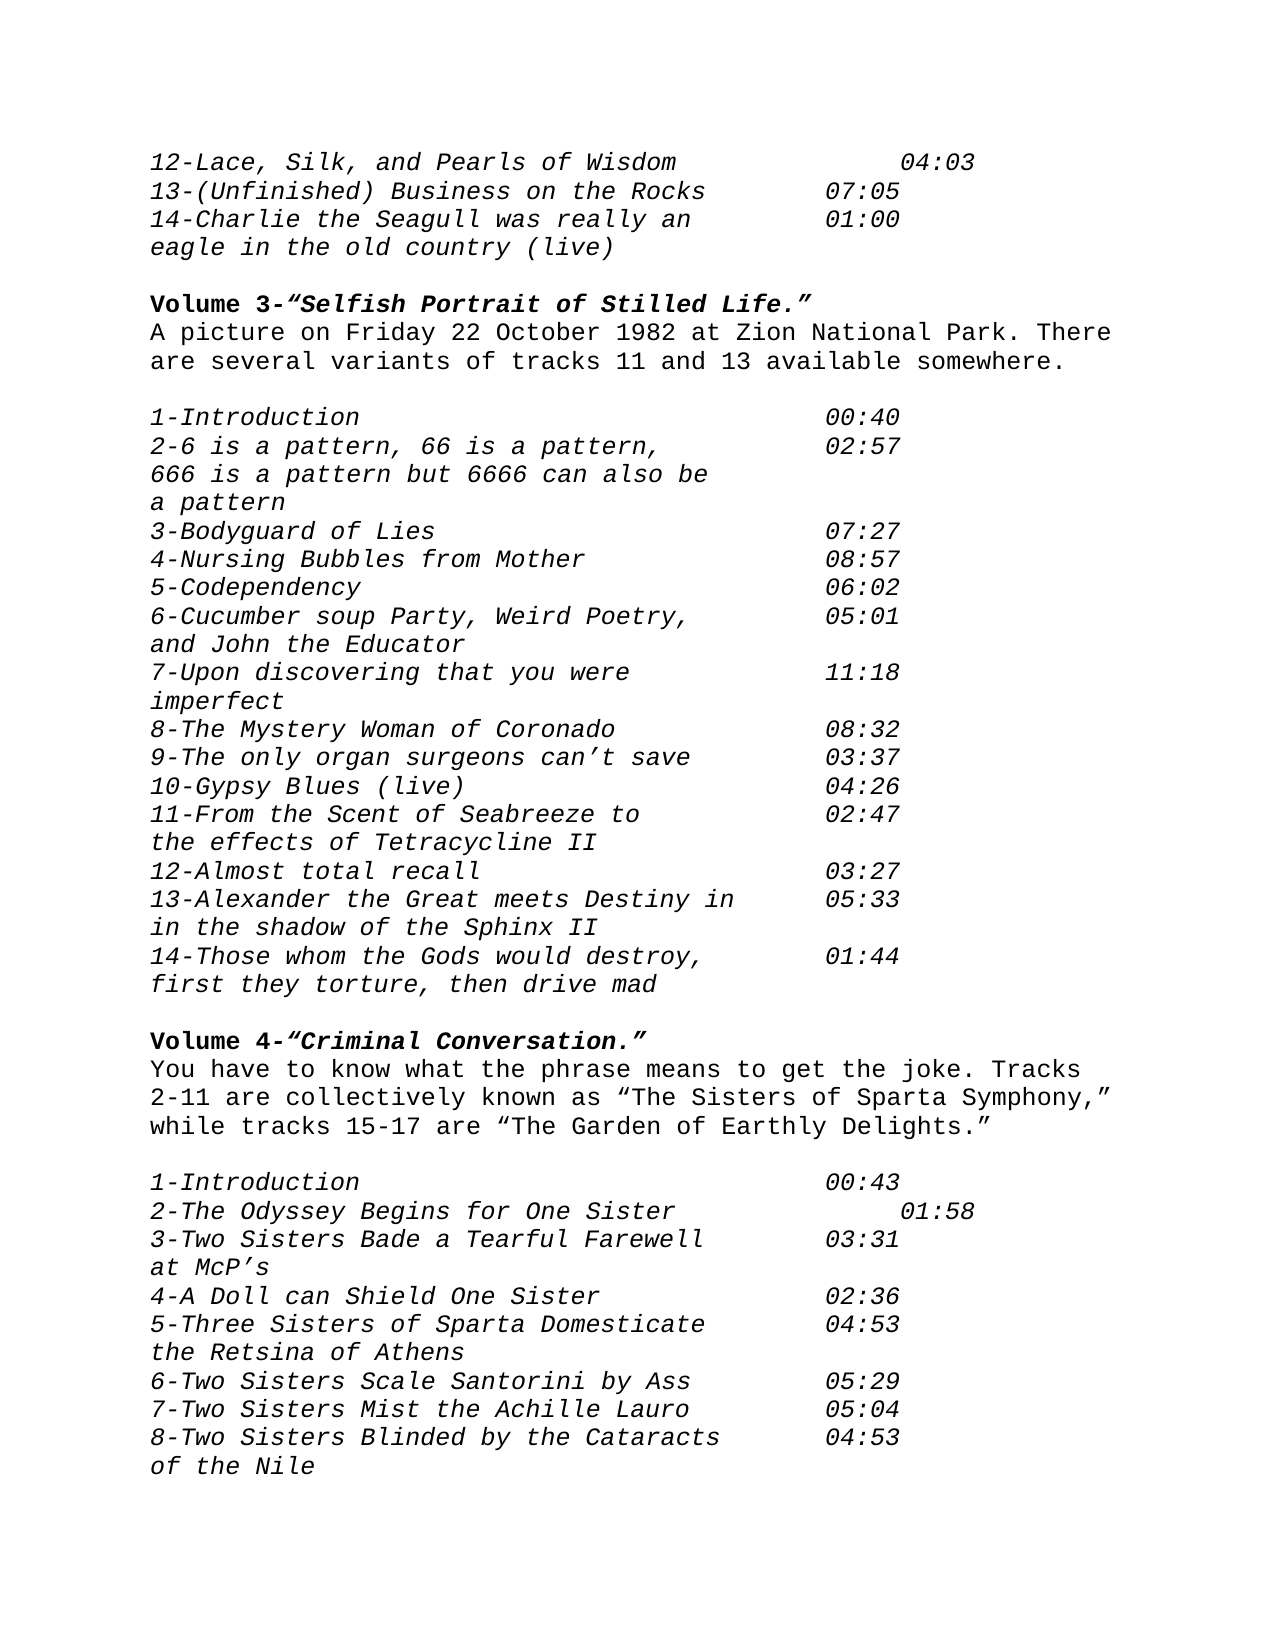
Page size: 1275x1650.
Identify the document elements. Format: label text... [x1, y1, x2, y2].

text and John the Educator [150, 632, 1125, 660]
text 1-Introduction 00:43 [150, 1170, 1125, 1198]
text 3-Bodyguard of Lies 07:27 [150, 518, 1125, 547]
text the Retsina of Athens [150, 1340, 1125, 1368]
text Volume 3-“Selfish Portrait of Stilled Life.” [150, 292, 1125, 320]
text 1-Introduction 00:40 [150, 405, 1125, 433]
text Volume 4-“Criminal Conversation.” [150, 1028, 1125, 1057]
text 14-Charlie the Seagull was really an 01:00 [150, 207, 1125, 235]
text imperfect [150, 688, 1125, 717]
text 3-Two Sisters Bade a Tearful Farewell 03:31 [150, 1227, 1125, 1255]
text at McP’s [150, 1255, 1125, 1283]
text 666 is a pattern but 6666 can also be [150, 462, 1125, 490]
text 8-The Mystery Woman of Coronado 08:32 [150, 717, 1125, 745]
text in the shadow of the Sphinx II [150, 915, 1125, 943]
text 2-The Odyssey Begins for One Sister 01:58 [150, 1198, 1125, 1227]
text 2-6 is a pattern, 66 is a pattern, 02:57 [150, 433, 1125, 462]
text 6-Two Sisters Scale Santorini by Ass 05:29 [150, 1368, 1125, 1397]
text the effects of Tetracycline II [150, 830, 1125, 858]
text 7-Two Sisters Mist the Achille Lauro 05:04 [150, 1397, 1125, 1425]
text 13-(Unfinished) Business on the Rocks 07:05 [150, 178, 1125, 207]
text 8-Two Sisters Blinded by the Cataracts 04:53 [150, 1425, 1125, 1453]
text eagle in the old country (live) [150, 235, 1125, 263]
text 11-From the Scent of Seabreeze to 02:47 [150, 802, 1125, 830]
text a pattern [150, 490, 1125, 518]
text 4-Nursing Bubbles from Mother 08:57 [150, 547, 1125, 575]
text 5-Codependency 06:02 [150, 575, 1125, 603]
text 12-Lace, Silk, and Pearls of Wisdom 04:03 [150, 150, 1125, 178]
text 7-Upon discovering that you were 11:18 [150, 660, 1125, 688]
text 6-Cucumber soup Party, Weird Poetry, 05:01 [150, 603, 1125, 632]
text first they torture, then drive mad [150, 972, 1125, 1000]
text A picture on Friday 22 October 1982 at Zion National Park. There are several variants of tracks 11 and 13 available somewhere. [150, 320, 1125, 377]
text 14-Those whom the Gods would destroy, 01:44 [150, 943, 1125, 972]
text 4-A Doll can Shield One Sister 02:36 [150, 1283, 1125, 1312]
text You have to know what the phrase means to get the joke. Tracks 2-11 are collectively known as “The Sisters of Sparta Symphony,” while tracks 15-17 are “The Garden of Earthly Delights.” [150, 1057, 1125, 1142]
text 5-Three Sisters of Sparta Domesticate 04:53 [150, 1312, 1125, 1340]
text of the Nile [150, 1453, 1125, 1482]
text 10-Gypsy Blues (live) 04:26 [150, 773, 1125, 802]
text 12-Almost total recall 03:27 [150, 858, 1125, 887]
text 13-Alexander the Great meets Destiny in 05:33 [150, 887, 1125, 915]
text 9-The only organ surgeons can’t save 03:37 [150, 745, 1125, 773]
